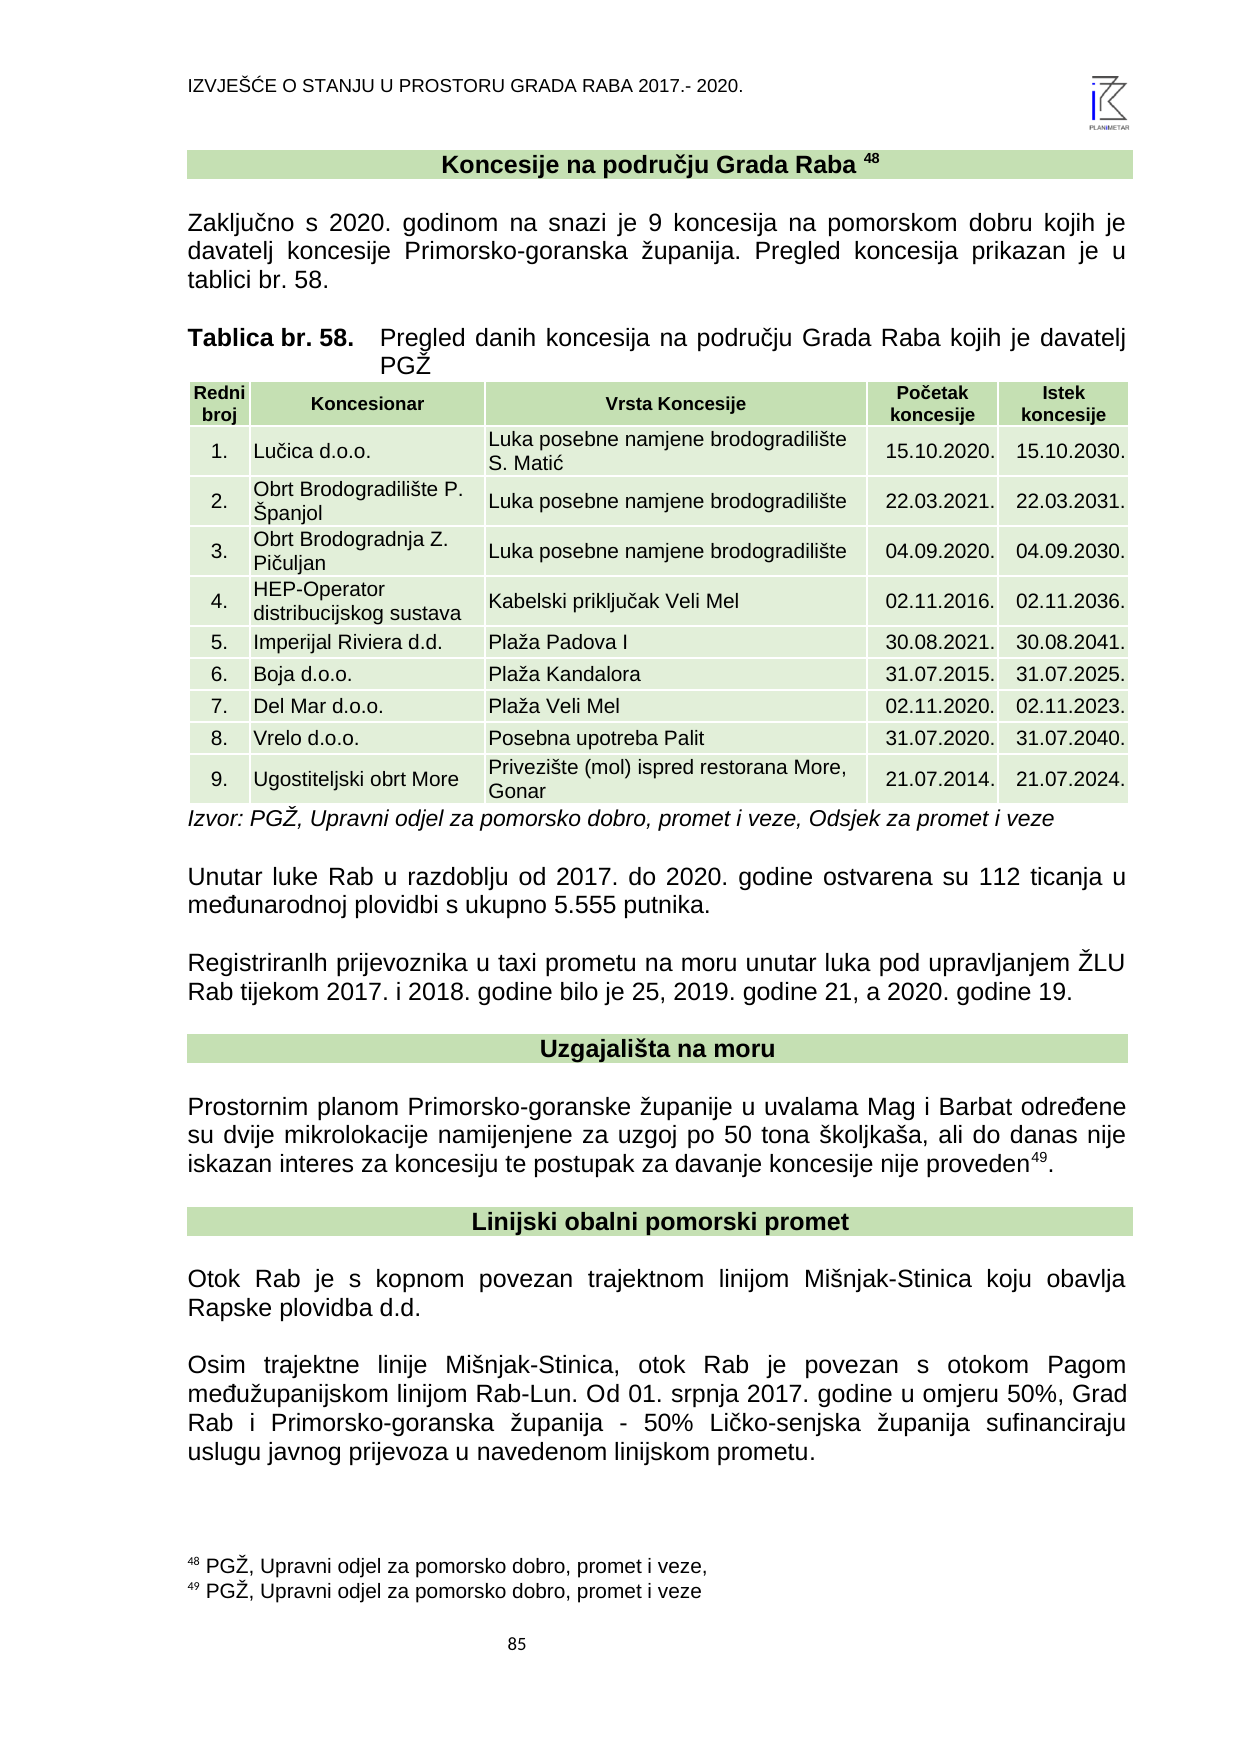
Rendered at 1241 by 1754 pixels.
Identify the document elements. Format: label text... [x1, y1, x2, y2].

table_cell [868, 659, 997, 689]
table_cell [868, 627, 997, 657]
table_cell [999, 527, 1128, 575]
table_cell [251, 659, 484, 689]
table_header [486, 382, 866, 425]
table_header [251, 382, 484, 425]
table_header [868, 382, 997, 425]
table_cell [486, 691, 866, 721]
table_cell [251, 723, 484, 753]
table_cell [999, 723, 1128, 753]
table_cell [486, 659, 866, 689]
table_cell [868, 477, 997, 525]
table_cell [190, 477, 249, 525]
text Osim trajektne linije Mišnjak-Stinica, otok Rab je povezan s otokom Pagom međužupanijskom linijom Rab-Lun. Od 01. srpnja 2017. godine u omjeru 50%, Grad Rab i Primorsko-goranska županija - 50% Ličko-senjska županija sufinanciraju uslugu javnog prijevoza u navedenom linijskom prometu. [187, 1351, 1128, 1466]
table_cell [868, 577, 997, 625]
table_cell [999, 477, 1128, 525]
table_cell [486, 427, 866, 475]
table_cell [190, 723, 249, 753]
text Zaključno s 2020. godinom na snazi je 9 koncesija na pomorskom dobru kojih je davatelj koncesije Primorsko-goranska županija. Pregled koncesija prikazan je u tablici br. 58. [187, 207, 1128, 294]
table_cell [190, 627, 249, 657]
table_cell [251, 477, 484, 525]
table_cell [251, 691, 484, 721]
text Uzgajališta na moru [187, 1034, 1128, 1063]
text Otok Rab je s kopnom povezan trajektnom linijom Mišnjak-Stinica koju obavlja Rapske plovidba d.d. [187, 1264, 1128, 1322]
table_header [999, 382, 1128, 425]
text Linijski obalni pomorski promet [187, 1207, 1133, 1236]
text Koncesije na području Grada Raba [187, 150, 1133, 179]
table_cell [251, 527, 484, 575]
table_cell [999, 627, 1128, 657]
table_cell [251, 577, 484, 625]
text Izvor: PGŽ, Upravni odjel za pomorsko dobro, promet i veze, Odsjek za promet i veze [187, 805, 1128, 832]
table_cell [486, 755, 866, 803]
text Prostornim planom Primorsko-goranske županije u uvalama Mag i Barbat određene su dvije mikrolokacije namijenjene za uzgoj po 50 tona školjkaša, ali do danas nije iskazan interes za koncesiju te postupak za davanje koncesije nije proveden. [187, 1092, 1128, 1178]
text Registriranlh prijevoznika u taxi prometu na moru unutar luka pod upravljanjem ŽLU Rab tijekom 2017. i 2018. godine bilo je 25, 2019. godine 21, a 2020. godine 19. [187, 948, 1128, 1006]
picture [1089, 76, 1130, 130]
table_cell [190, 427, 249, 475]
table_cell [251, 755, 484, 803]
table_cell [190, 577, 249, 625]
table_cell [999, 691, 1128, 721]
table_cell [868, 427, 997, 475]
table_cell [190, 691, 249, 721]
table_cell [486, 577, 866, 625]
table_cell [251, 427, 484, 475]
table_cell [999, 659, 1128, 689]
text Tablica br. 58. Pregled danih koncesija na području Grada Raba kojih je davatelj PGŽ [187, 322, 1128, 380]
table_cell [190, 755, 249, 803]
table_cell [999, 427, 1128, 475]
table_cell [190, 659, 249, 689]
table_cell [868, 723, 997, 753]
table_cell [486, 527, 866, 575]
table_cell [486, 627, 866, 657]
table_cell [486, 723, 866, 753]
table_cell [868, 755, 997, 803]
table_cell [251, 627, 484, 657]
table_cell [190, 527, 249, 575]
text Unutar luke Rab u razdoblju od 2017. do 2020. godine ostvarena su 112 ticanja u međunarodnoj plovidbi s ukupno 5.555 putnika. [187, 862, 1128, 919]
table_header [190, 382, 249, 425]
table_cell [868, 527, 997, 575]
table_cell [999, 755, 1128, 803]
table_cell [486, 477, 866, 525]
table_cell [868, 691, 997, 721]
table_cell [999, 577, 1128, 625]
